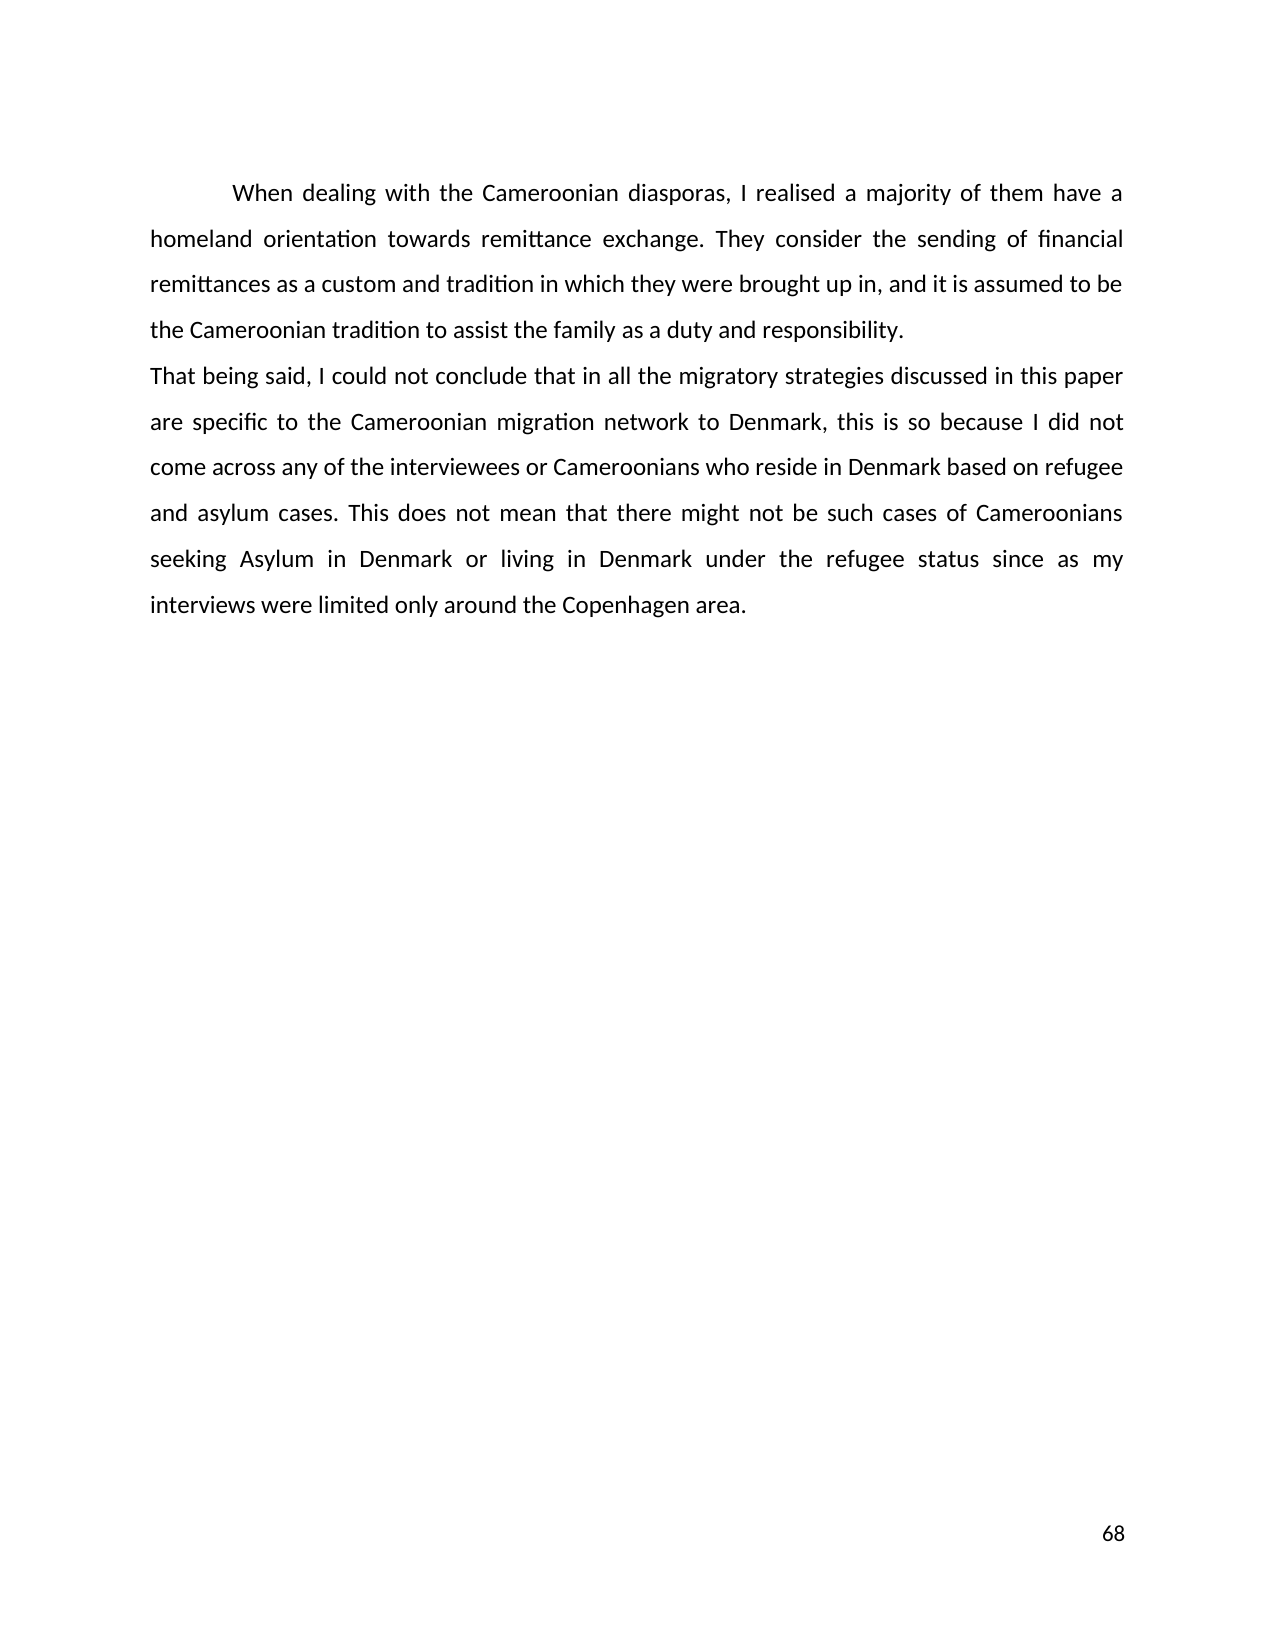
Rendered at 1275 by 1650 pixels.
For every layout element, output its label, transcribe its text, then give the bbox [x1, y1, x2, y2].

text When dealing with the Cameroonian diasporas, I realised a majority of them have a homeland orientation towards remittance exchange. They consider the sending of financial remittances as a custom and tradition in which they were brought up in, and it is assumed to be the Cameroonian tradition to assist the family as a duty and responsibility. [150, 177, 1125, 345]
text That being said, I could not conclude that in all the migratory strategies discussed in this paper are specific to the Cameroonian migration network to Denmark, this is so because I did not come across any of the interviewees or Cameroonians who reside in Denmark based on refugee and asylum cases. This does not mean that there might not be such cases of Cameroonians seeking Asylum in Denmark or living in Denmark under the refugee status since as my interviews were limited only around the Copenhagen area. [150, 360, 1125, 619]
